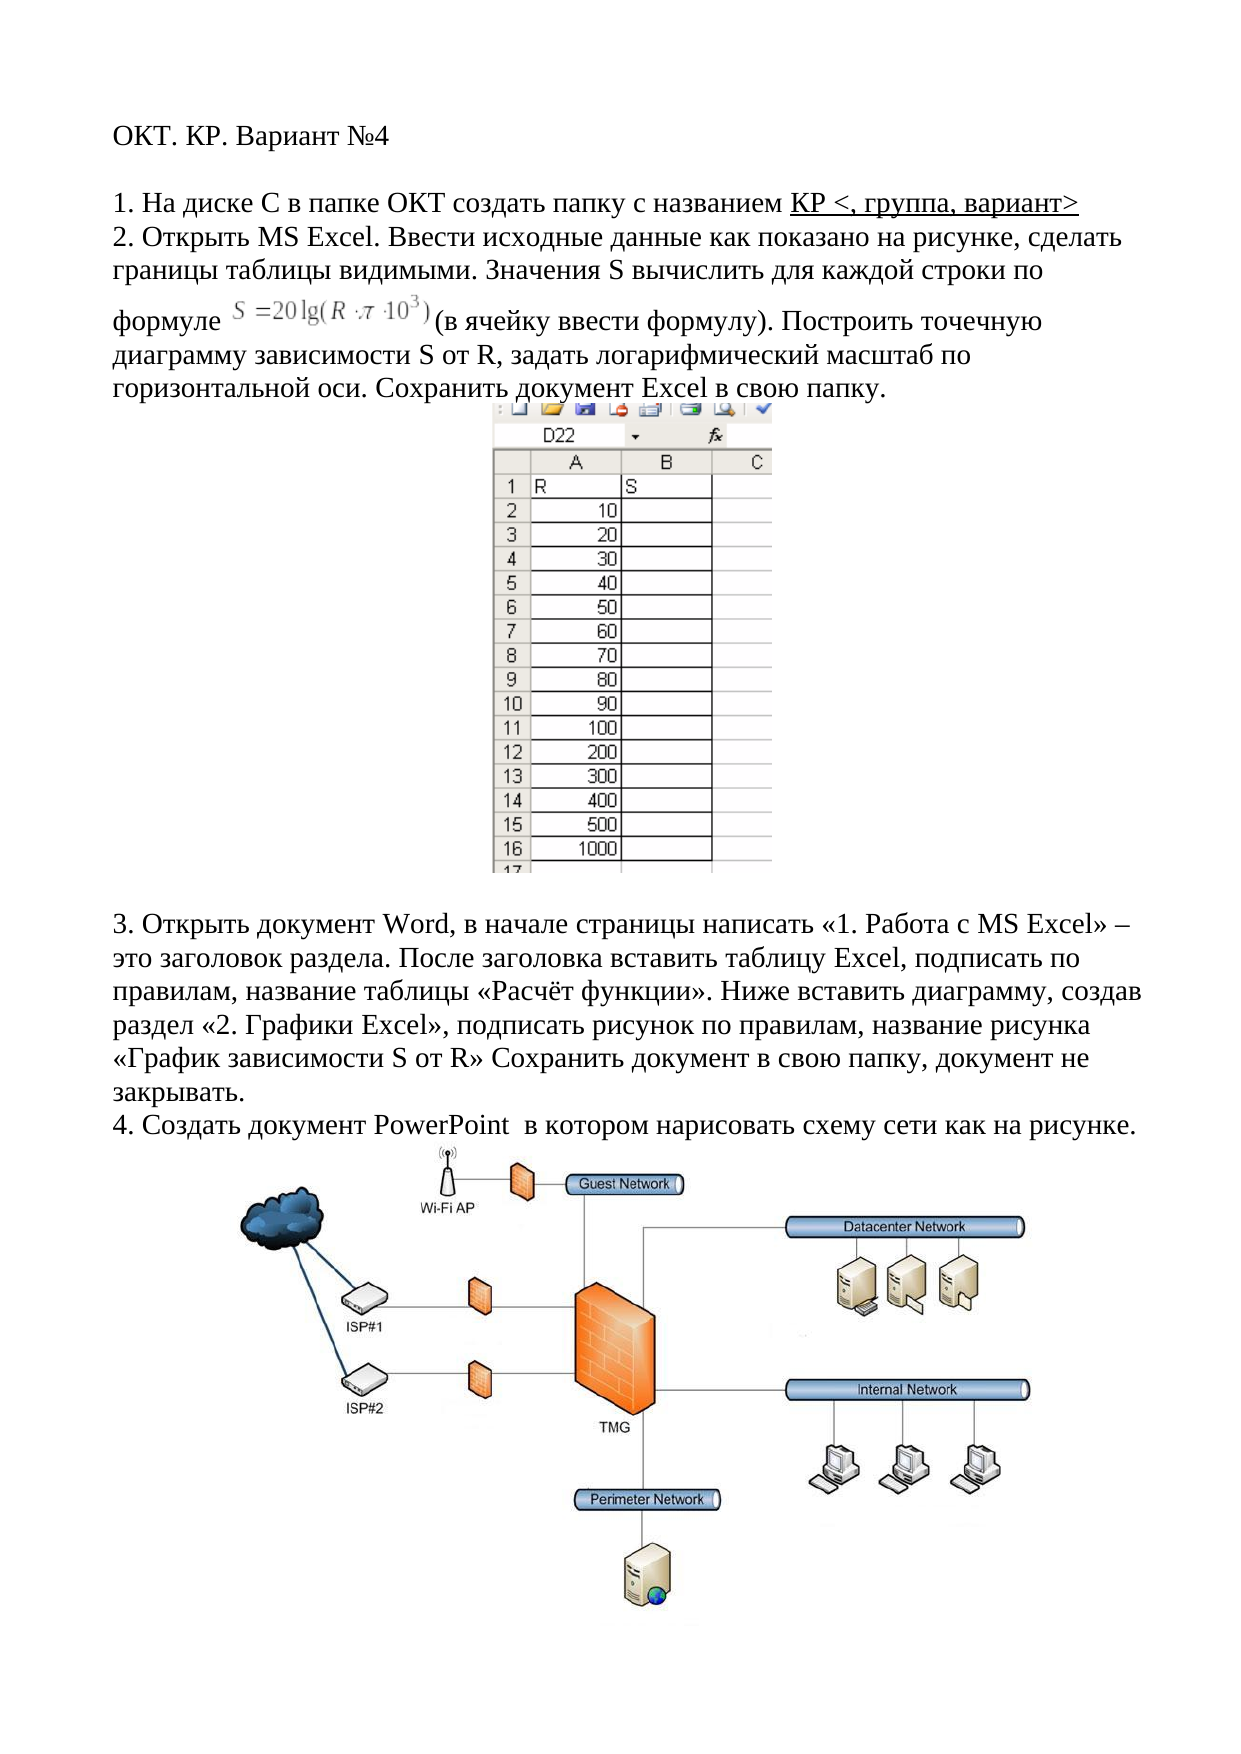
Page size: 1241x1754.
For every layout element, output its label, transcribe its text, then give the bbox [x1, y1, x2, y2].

text ОКТ. КР. Вариант №4 [112, 118, 1152, 152]
text 4. Создать документ PowerPoint в котором нарисовать схему сети как на рисунке. [112, 1107, 1152, 1141]
text 1. На диске С в папке ОКТ создать папку с названием КР <, группа, вариант> [112, 185, 1152, 219]
picture [229, 1141, 1035, 1635]
text 2. Открыть MS Excel. Ввести исходные данные как показано на рисунке, сделать границы таблицы видимыми. Значения S вычислить для каждой строки по формуле (в ячейку ввести формулу). Построить точечную диаграмму зависимости S от R, задать логарифмический масштаб по горизонтальной оси. Сохранить документ Excel в свою папку. [112, 219, 1152, 404]
text 3. Открыть документ Word, в начале страницы написать «1. Работа с MS Excel» –это заголовок раздела. После заголовка вставить таблицу Excel, подписать по правилам, название таблицы «Расчёт функции». Ниже вставить диаграмму, создав раздел «2. Графики Excel», подписать рисунок по правилам, название рисунка «График зависимости S от R» Сохранить документ в свою папку, документ не закрывать. [112, 906, 1152, 1107]
picture [492, 403, 772, 873]
